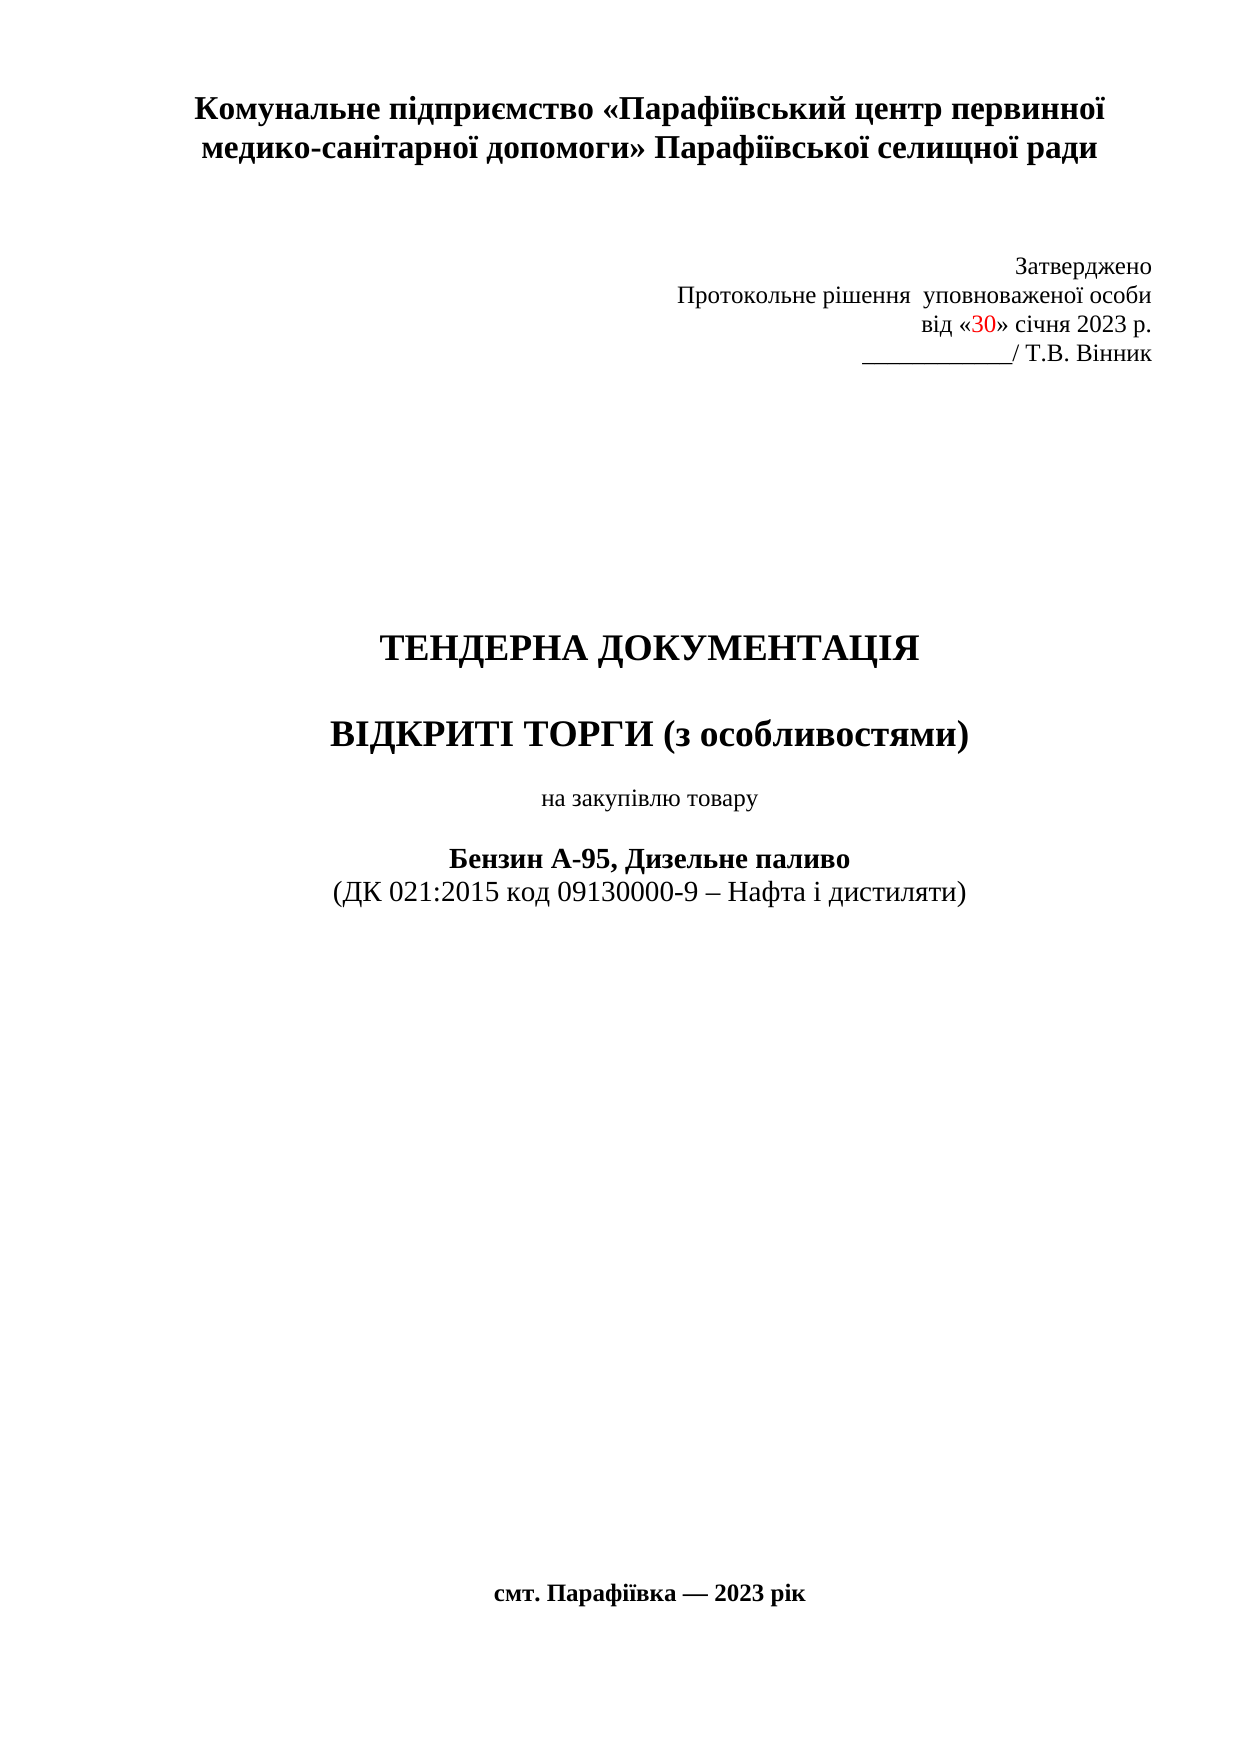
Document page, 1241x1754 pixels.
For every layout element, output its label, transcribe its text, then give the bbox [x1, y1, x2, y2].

text Протокольне рішення уповноваженої особи [148, 280, 1152, 309]
text (ДК 021:2015 код 09130000-9 – Нафта і дистиляти) [148, 874, 1152, 908]
text на закупівлю товару [148, 783, 1152, 812]
text смт. Парафіївка — 2023 рік [148, 1578, 1152, 1607]
text ____________/ Т.В. Вінник [181, 338, 1152, 366]
text Бензин А-95, Дизельне паливо [148, 841, 1152, 874]
text ВІДКРИТІ ТОРГИ (з особливостями) [148, 711, 1152, 754]
text від «30» січня 2023 р. [148, 309, 1152, 338]
text ТЕНДЕРНА ДОКУМЕНТАЦІЯ [148, 625, 1152, 668]
text Затверджено [148, 251, 1152, 280]
text Комунальне підприємство «Парафіївський центр первинної медико-санітарної допомоги» Парафіївської селищної ради [148, 88, 1152, 165]
